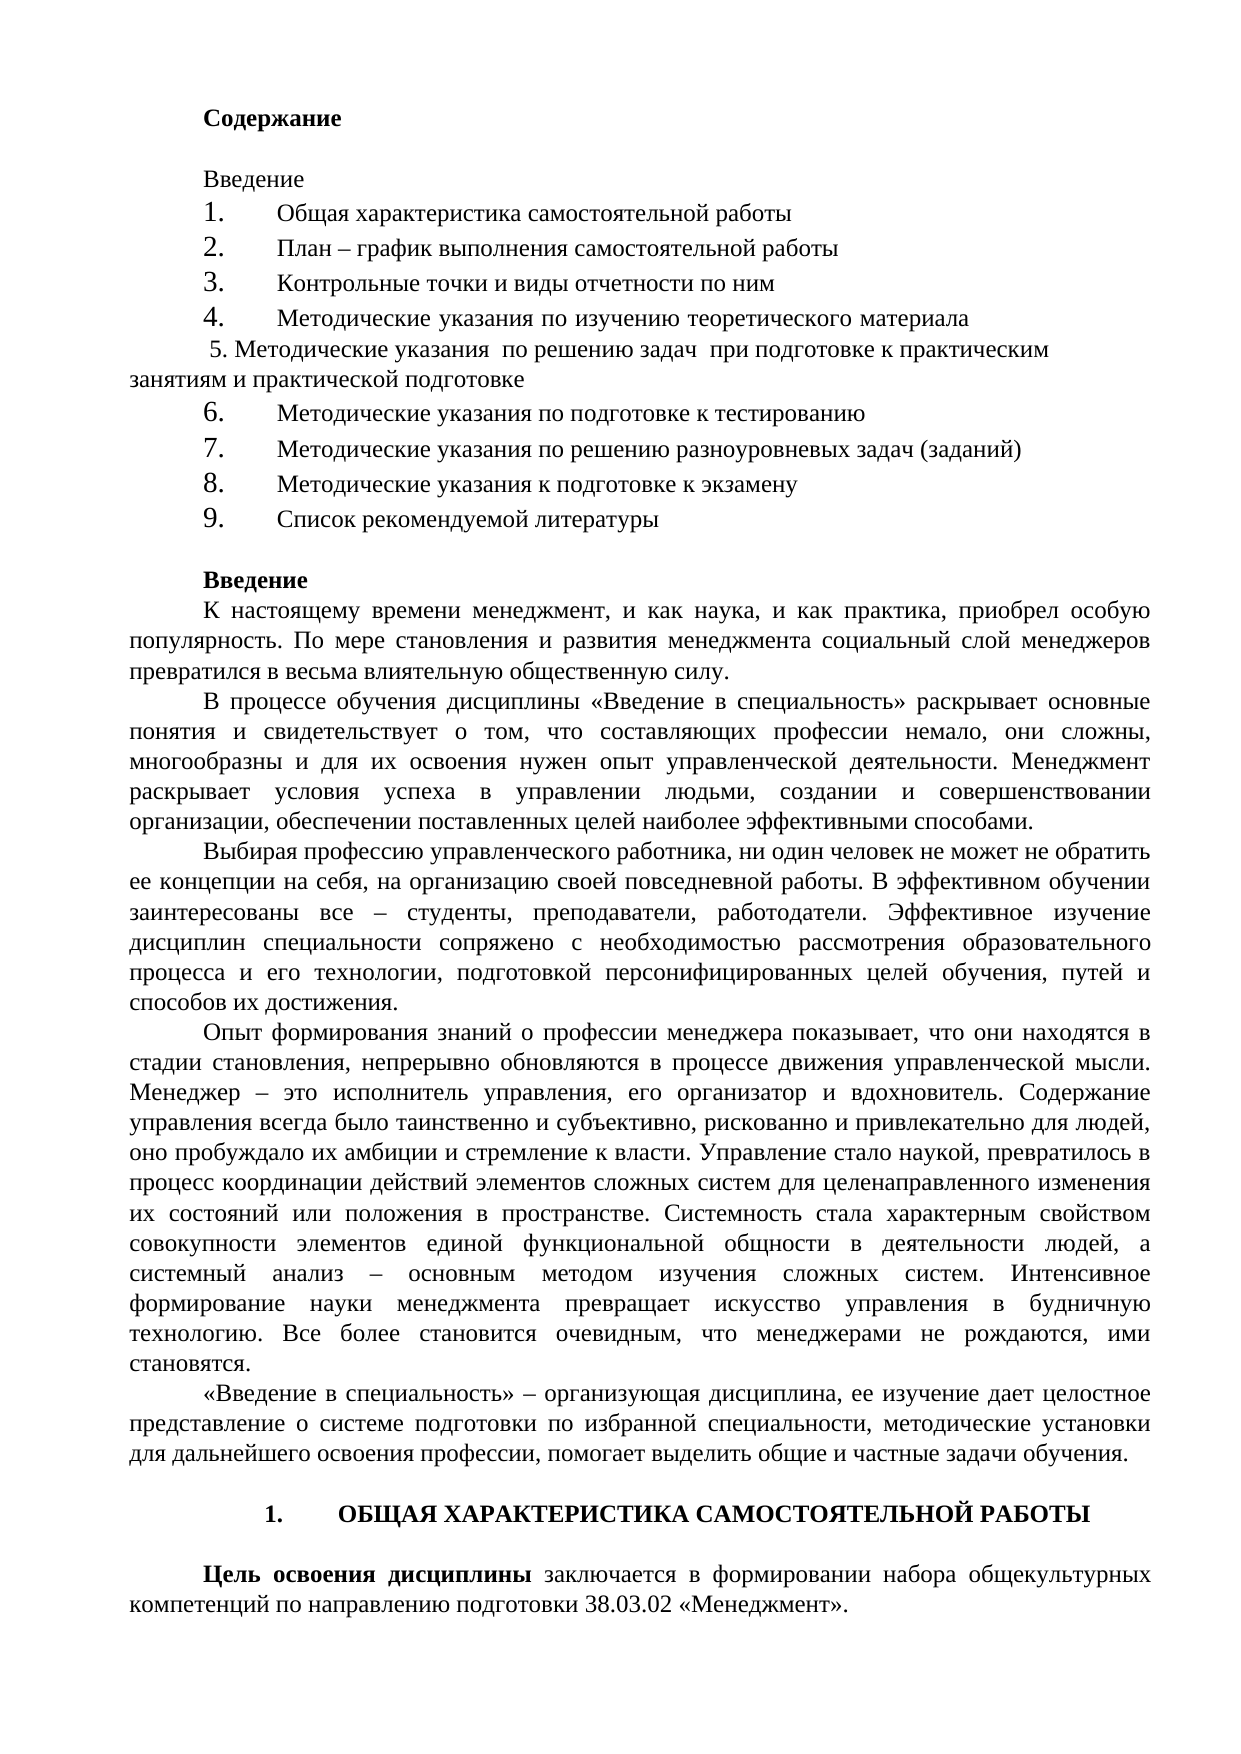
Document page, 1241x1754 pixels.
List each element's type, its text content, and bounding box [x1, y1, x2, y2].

list Контрольные точки и виды отчетности по ним [129, 264, 1152, 298]
text Опыт формирования знаний о профессии менеджера показывает, что они находятся в стадии становления, непрерывно обновляются в процессе движения управленческой мысли. Менеджер – это исполнитель управления, его организатор и вдохновитель. Содержание управления всегда было таинственно и субъективно, рискованно и привлекательно для людей, оно пробуждало их амбиции и стремление к власти. Управление стало наукой, превратилось в процесс координации действий элементов сложных систем для целенаправленного изменения их состояний или положения в пространстве. Системность стала характерным свойством совокупности элементов единой функциональной общности в деятельности людей, а системный анализ – основным методом изучения сложных систем. Интенсивное формирование науки менеджмента превращает искусство управления в будничную технологию. Все более становится очевидным, что менеджерами не рождаются, ими становятся. [129, 1017, 1152, 1377]
subtitle Содержание [129, 103, 1152, 132]
list Методические указания по подготовке к тестированию [129, 394, 1152, 428]
text Выбирая профессию управленческого работника, ни один человек не может не обратить ее концепции на себя, на организацию своей повседневной работы. В эффективном обучении заинтересованы все – студенты, преподаватели, работодатели. Эффективное изучение дисциплин специальности сопряжено с необходимостью рассмотрения образовательного процесса и его технологии, подготовкой персонифицированных целей обучения, путей и способов их достижения. [129, 836, 1152, 1016]
text Введение [203, 565, 1152, 594]
list Цель освоения дисциплины заключается в формировании набора общекультурных компетенций по направлению подготовки 38.03.02 «Менеджмент». [129, 1559, 1152, 1618]
list Методические указания к подготовке к экзамену [129, 465, 1152, 498]
list ОБЩАЯ ХАРАКТЕРИСТИКА САМОСТОЯТЕЛЬНОЙ РАБОТЫ [129, 1499, 1152, 1527]
list Методические указания по изучению теоретического материала 5. Методические указания по решению задач при подготовке к практическим занятиям и практической подготовке [129, 299, 1152, 393]
list План – график выполнения самостоятельной работы [129, 229, 1152, 262]
text «Введение в специальность» – организующая дисциплина, ее изучение дает целостное представление о системе подготовки по избранной специальности, методические установки для дальнейшего освоения профессии, помогает выделить общие и частные задачи обучения. [129, 1378, 1152, 1467]
list Методические указания по решению разноуровневых задач (заданий) [129, 430, 1152, 463]
list Общая характеристика самостоятельной работы [129, 194, 1152, 227]
list Список рекомендуемой литературы [129, 500, 1152, 534]
text К настоящему времени менеджмент, и как наука, и как практика, приобрел особую популярность. По мере становления и развития менеджмента социальный слой менеджеров превратился в весьма влиятельную общественную силу. [129, 596, 1152, 684]
text Введение [129, 164, 1152, 192]
text В процессе обучения дисциплины «Введение в специальность» раскрывает основные понятия и свидетельствует о том, что составляющих профессии немало, они сложны, многообразны и для их освоения нужен опыт управленческой деятельности. Менеджмент раскрывает условия успеха в управлении людьми, создании и совершенствовании организации, обеспечении поставленных целей наиболее эффективными способами. [129, 686, 1152, 835]
